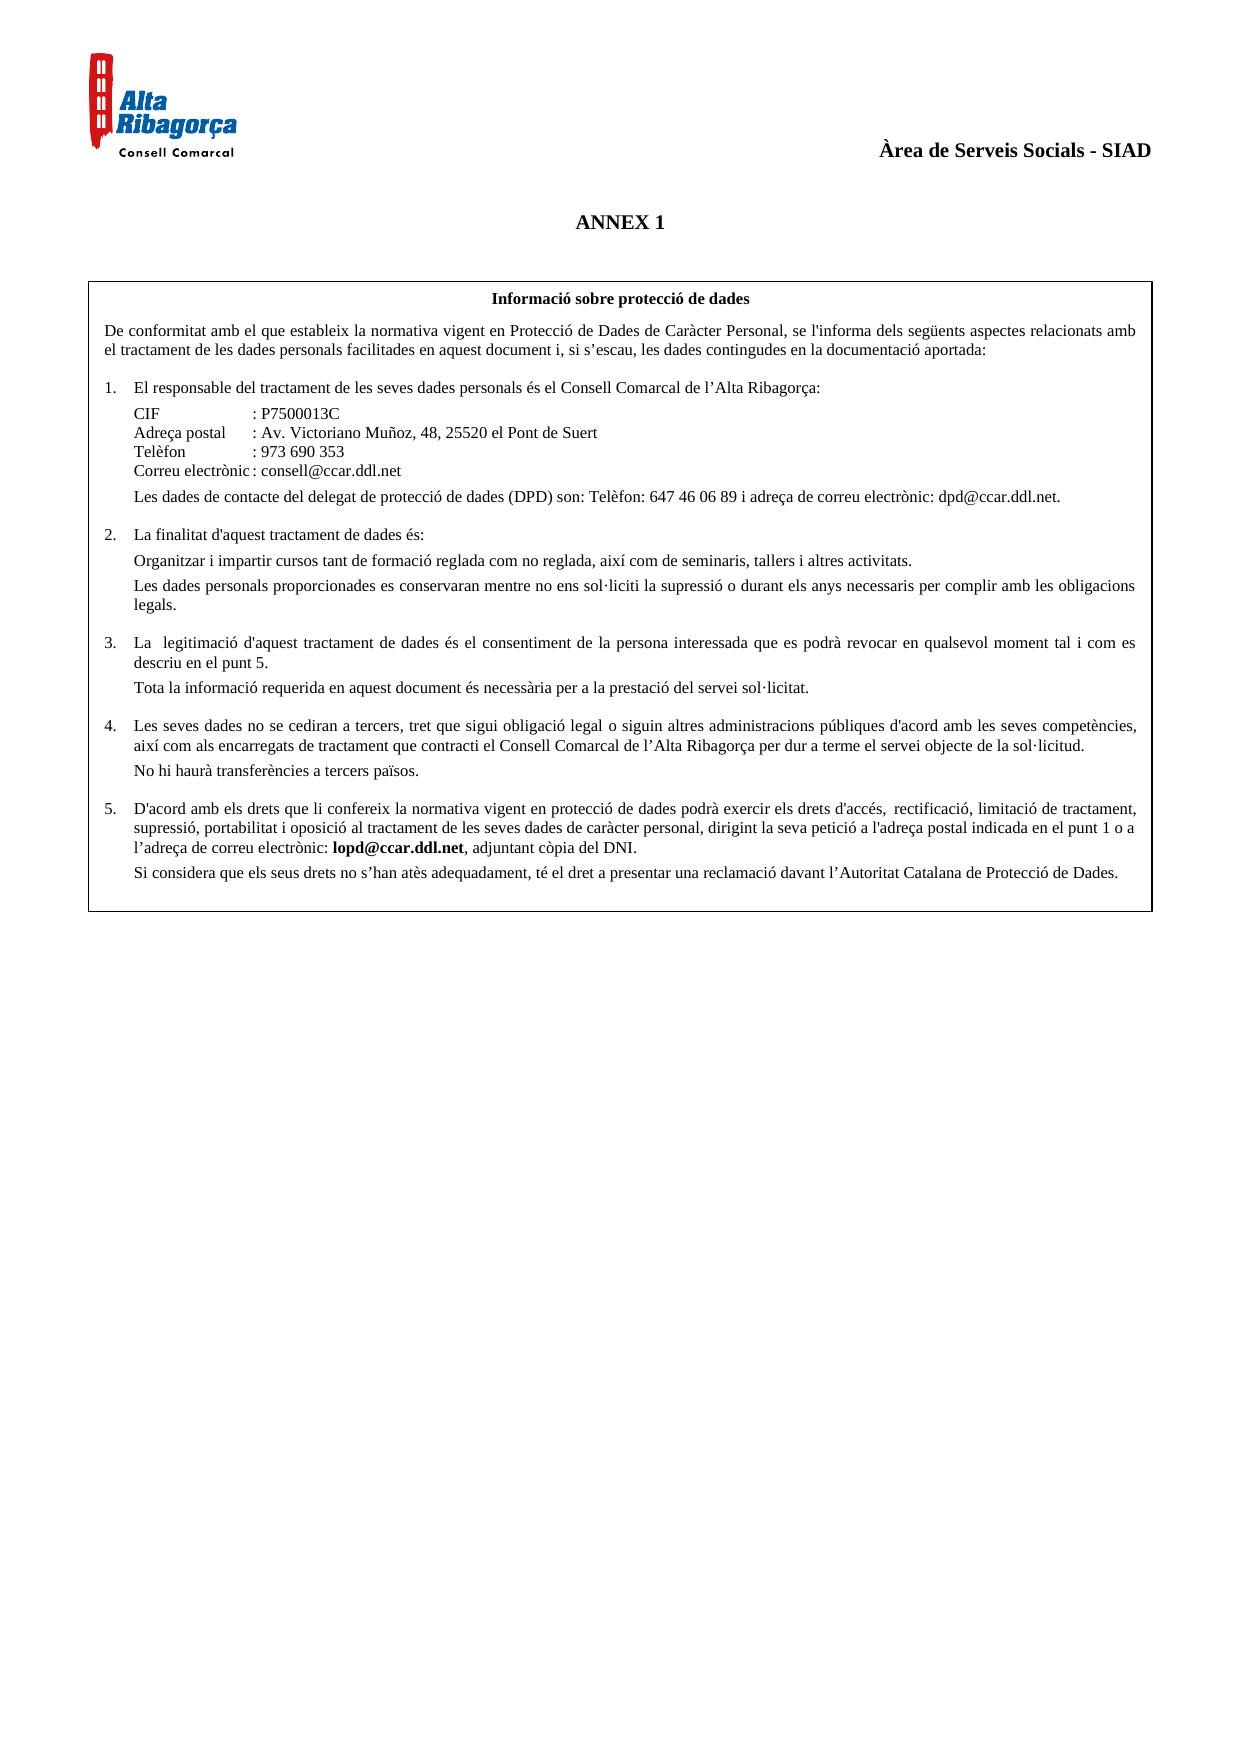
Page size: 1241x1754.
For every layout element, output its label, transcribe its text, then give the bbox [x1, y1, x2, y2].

picture [89, 53, 237, 157]
text ANNEX 1 [89, 210, 1152, 234]
